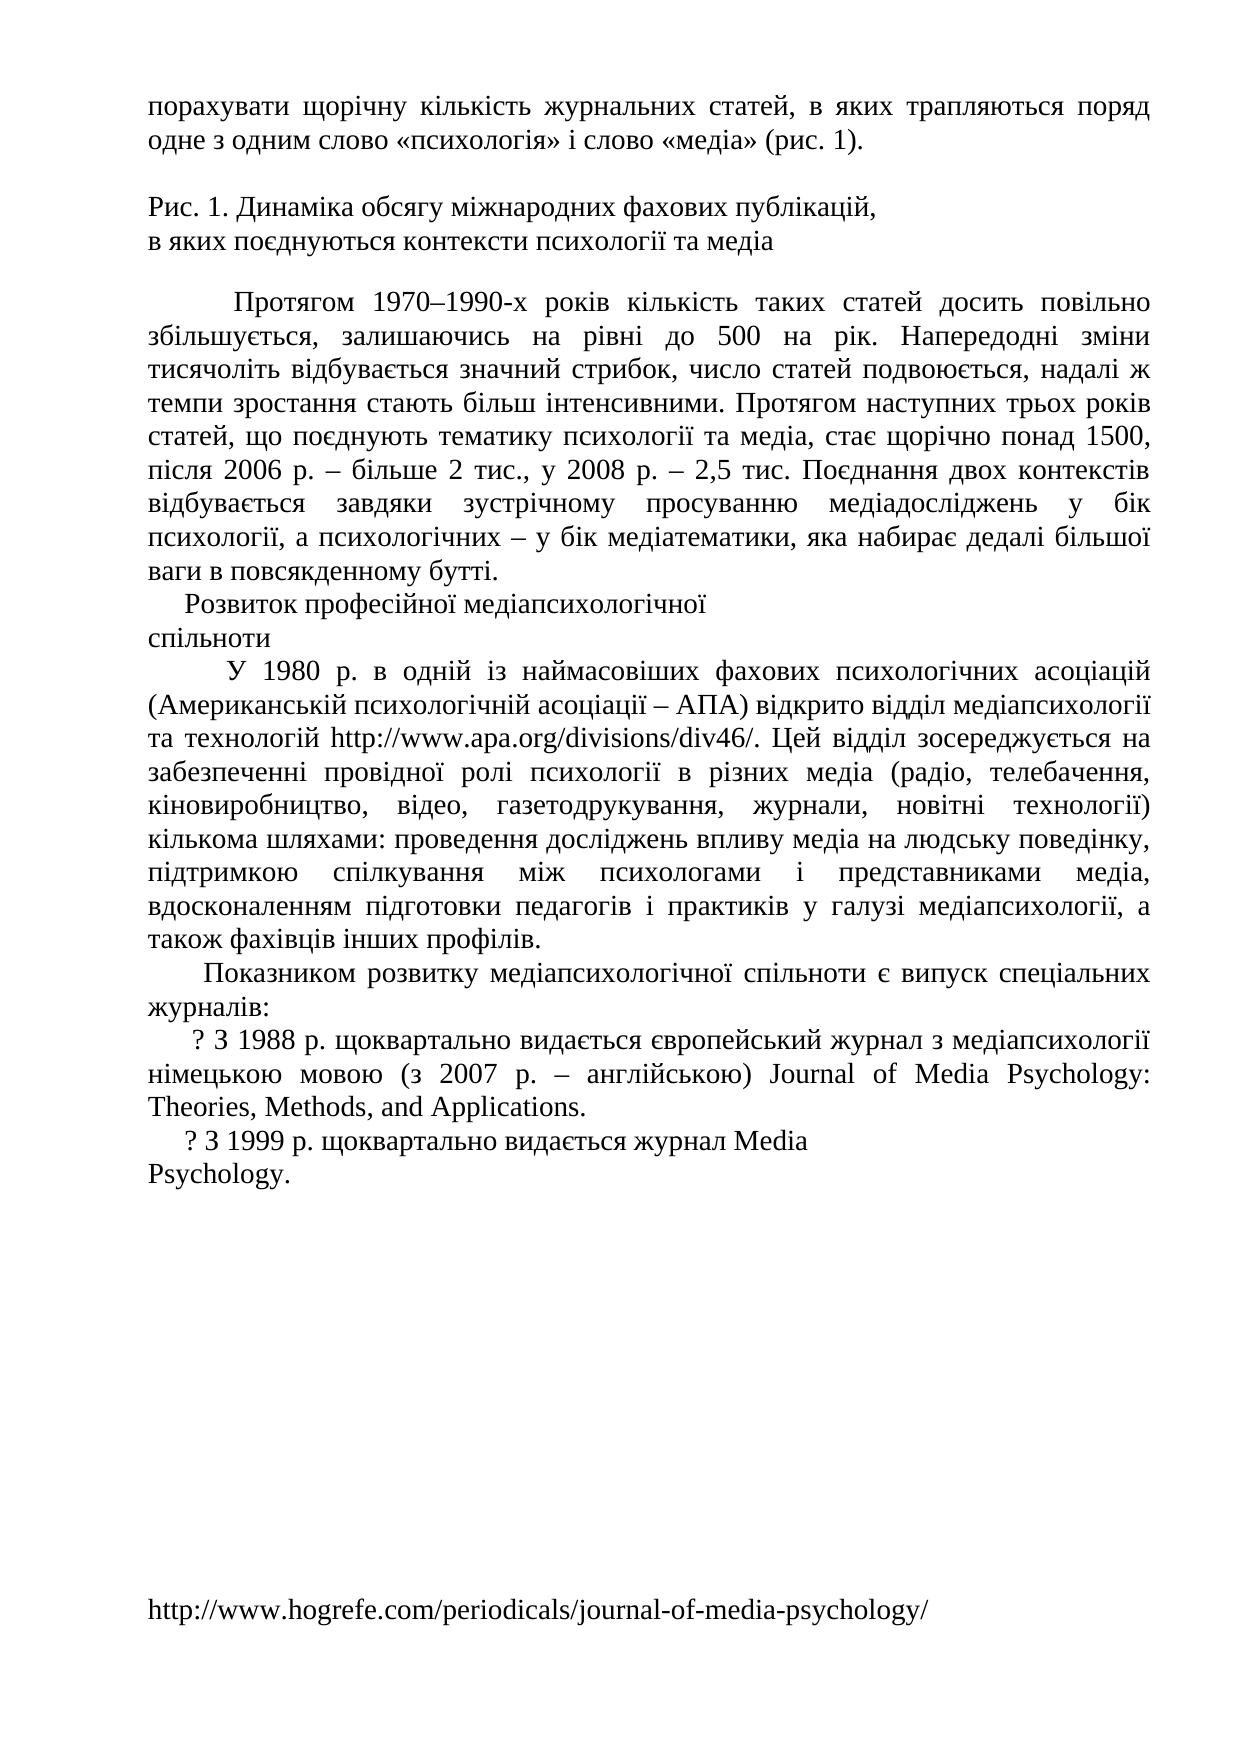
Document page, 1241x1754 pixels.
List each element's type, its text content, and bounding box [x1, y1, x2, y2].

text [148, 1525, 1152, 1626]
text Протягом 1970–1990-х років кількість таких статей досить повільно збільшується, залишаючись на рівні до 500 на рік. Напередодні зміни тисячоліть відбувається значний стрибок, число статей подвоюється, надалі ж темпи зростання стають більш інтенсивними. Протягом наступних трьох років статей, що поєднують тематику психології та медіа, стає щорічно понад 1500, після 2006 р. – більше 2 тис., у 2008 р. – 2,5 тис. Поєднання двох контекстів відбувається завдяки зустрічному просуванню медіадосліджень у бік психології, а психологічних – у бік медіатематики, яка набирає дедалі більшої ваги в повсякденному бутті. [148, 284, 1152, 586]
text Розвиток професійної медіапсихологічної [148, 586, 1152, 620]
text ? З 1999 р. щоквартально видається журнал Media [148, 1123, 1152, 1156]
text спільноти [148, 620, 1152, 653]
text Psychology. [148, 1156, 1152, 1190]
text Показником розвитку медіапсихологічної спільноти є випуск спеціальних журналів: [148, 955, 1152, 1022]
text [148, 88, 1152, 156]
text У 1980 р. в одній із наймасовіших фахових психологічних асоціацій (Американській психологічній асоціації – АПА) відкрито відділ медіапсихології та технологій http://www.apa.org/divisions/div46/. Цей відділ зосереджується на забезпеченні провідної ролі психології в різних медіа (радіо, телебачення, кіновиробництво, відео, газетодрукування, журнали, новітні технології) кількома шляхами: проведення досліджень впливу медіа на людську поведінку, підтримкою спілкування між психологами і представниками медіа, вдосконаленням підготовки педагогів і практиків у галузі медіапсихології, а також фахівців інших профілів. [148, 653, 1152, 955]
text в яких поєднуються контексти психології та медіа [148, 223, 1152, 256]
text Рис. 1. Динаміка обсягу міжнародних фахових публікацій, [148, 189, 1152, 223]
text ? З 1988 р. щоквартально видається європейський журнал з медіапсихології німецькою мовою (з 2007 р. – англійською) Journal of Media Psychology: Theories, Methods, and Applications. [148, 1022, 1152, 1123]
